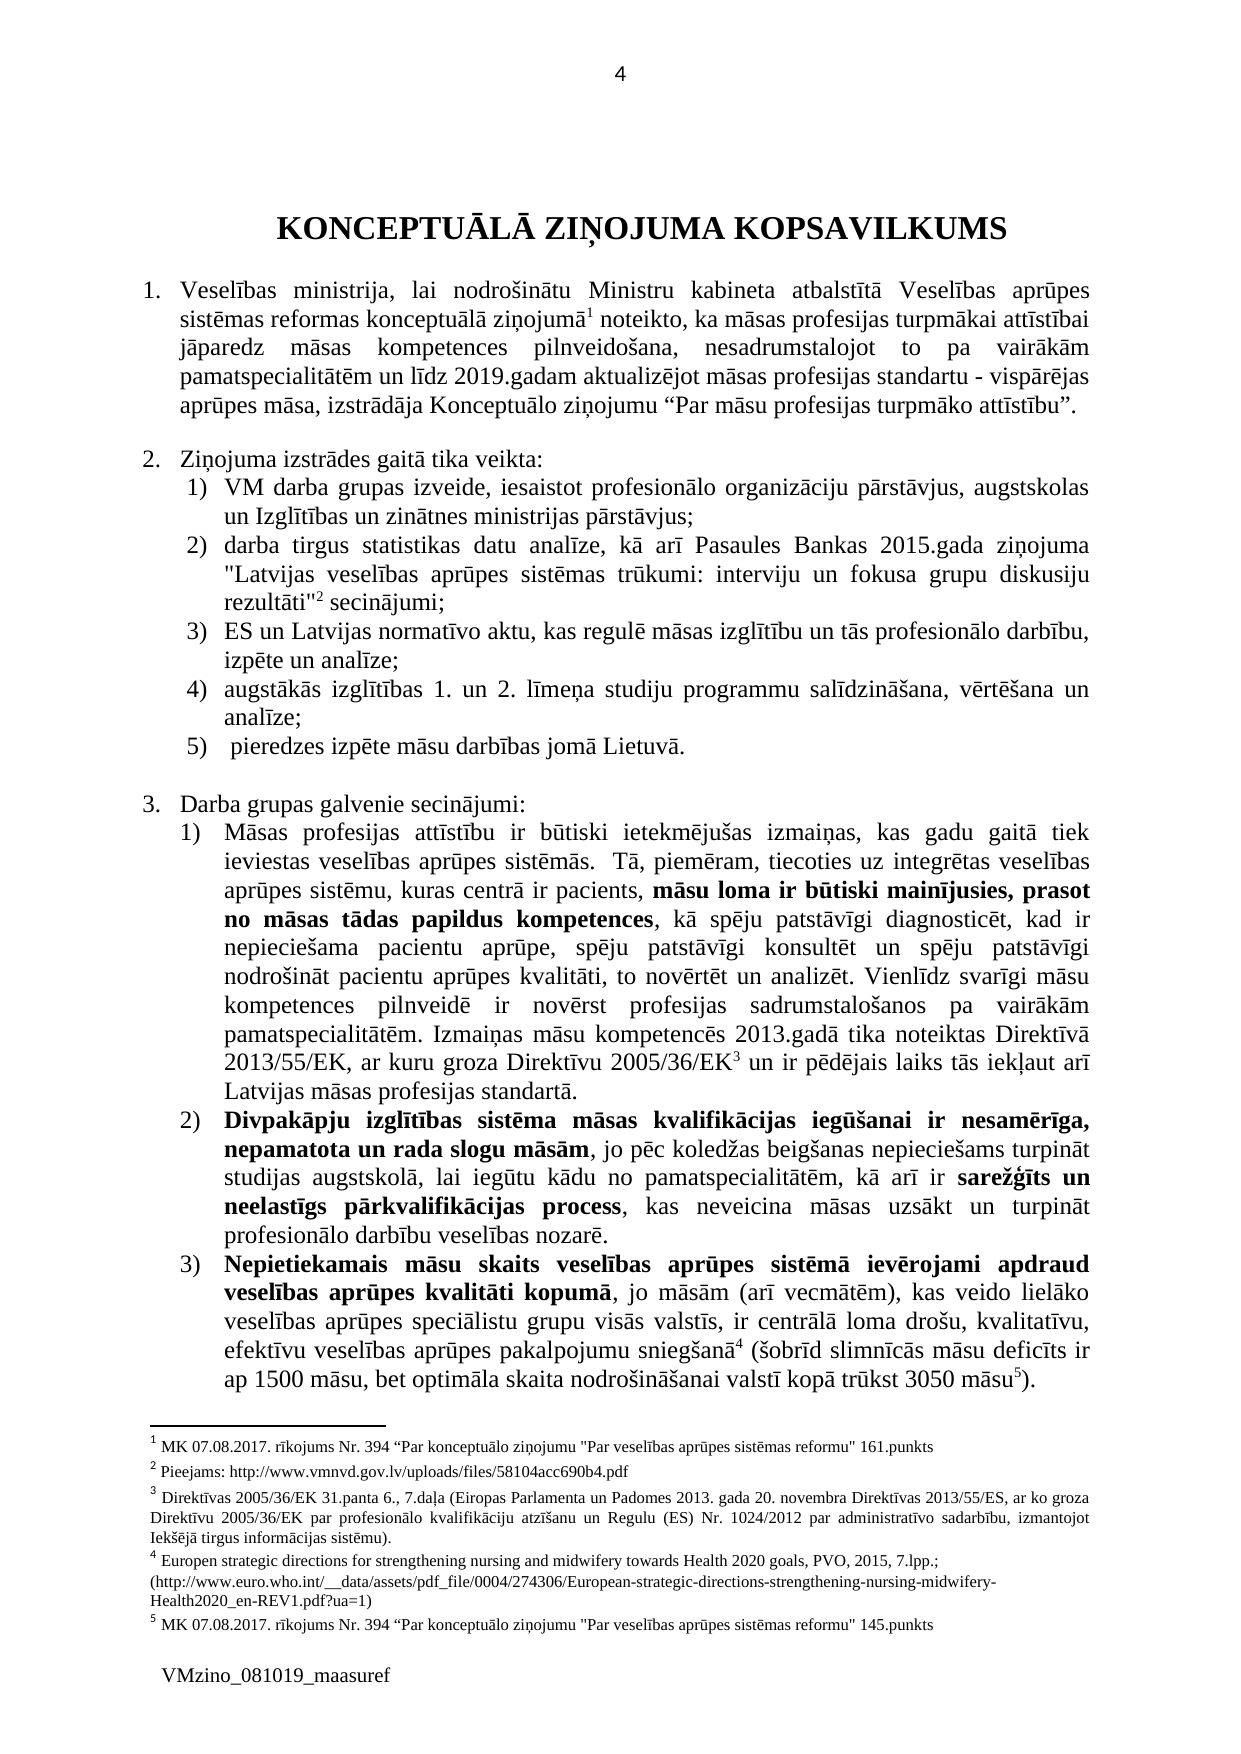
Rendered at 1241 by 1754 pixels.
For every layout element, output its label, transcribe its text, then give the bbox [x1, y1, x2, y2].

list Veselības ministrija, lai nodrošinātu Ministru kabineta atbalstītā Veselības aprūpes sistēmas reformas konceptuālā ziņojumā noteikto, ka māsas profesijas turpmākai attīstībai jāparedz māsas kompetences pilnveidošana, nesadrumstalojot to pa vairākām pamatspecialitātēm un līdz 2019.gadam aktualizējot māsas profesijas standartu - vispārējas aprūpes māsa, izstrādāja Konceptuālo ziņojumu “Par māsu profesijas turpmāko attīstību”. [142, 275, 1090, 419]
list pieredzes izpēte māsu darbības jomā Lietuvā. [186, 731, 1090, 760]
list augstākās izglītības 1. un 2. līmeņa studiju programmu salīdzināšana, vērtēšana un analīze; [186, 674, 1090, 731]
list darba tirgus statistikas datu analīze, kā arī Pasaules Bankas 2015.gada ziņojuma "Latvijas veselības aprūpes sistēmas trūkumi: interviju un fokusa grupu diskusiju rezultāti" secinājumi; [186, 530, 1090, 616]
list Divpakāpju izglītības sistēma māsas kvalifikācijas iegūšanai ir nesamērīga, nepamatota un rada slogu māsām, jo pēc koledžas beigšanas nepieciešams turpināt studijas augstskolā, lai iegūtu kādu no pamatspecialitātēm, kā arī ir sarežģīts un neelastīgs pārkvalifikācijas process, kas neveicina māsas uzsākt un turpināt profesionālo darbību veselības nozarē. [179, 1105, 1090, 1249]
list Darba grupas galvenie secinājumi: [142, 789, 1090, 817]
list VM darba grupas izveide, iesaistot profesionālo organizāciju pārstāvjus, augstskolas un Izglītības un zinātnes ministrijas pārstāvjus; [186, 472, 1090, 530]
list Ziņojuma izstrādes gaitā tika veikta: [142, 444, 1090, 472]
list Nepietiekamais māsu skaits veselības aprūpes sistēmā ievērojami apdraud veselības aprūpes kvalitāti kopumā, jo māsām (arī vecmātēm), kas veido lielāko veselības aprūpes speciālistu grupu visās valstīs, ir centrālā loma drošu, kvalitatīvu, efektīvu veselības aprūpes pakalpojumu sniegšanā (šobrīd slimnīcās māsu deficīts ir ap 1500 māsu, bet optimāla skaita nodrošināšanai valstī kopā trūkst 3050 māsu). [179, 1249, 1090, 1392]
subtitle KONCEPTUĀLĀ ZIŅOJUMA KOPSAVILKUMS [194, 208, 1090, 247]
list Māsas profesijas attīstību ir būtiski ietekmējušas izmaiņas, kas gadu gaitā tiek ieviestas veselības aprūpes sistēmās. Tā, piemēram, tiecoties uz integrētas veselības aprūpes sistēmu, kuras centrā ir pacients, māsu loma ir būtiski mainījusies, prasot no māsas tādas papildus kompetences, kā spēju patstāvīgi diagnosticēt, kad ir nepieciešama pacientu aprūpe, spēju patstāvīgi konsultēt un spēju patstāvīgi nodrošināt pacientu aprūpes kvalitāti, to novērtēt un analizēt. Vienlīdz svarīgi māsu kompetences pilnveidē ir novērst profesijas sadrumstalošanos pa vairākām pamatspecialitātēm. Izmaiņas māsu kompetencēs 2013.gadā tika noteiktas Direktīvā 2013/55/EK, ar kuru groza Direktīvu 2005/36/EK un ir pēdējais laiks tās iekļaut arī Latvijas māsas profesijas standartā. [179, 817, 1090, 1105]
list ES un Latvijas normatīvo aktu, kas regulē māsas izglītību un tās profesionālo darbību, izpēte un analīze; [186, 616, 1090, 674]
